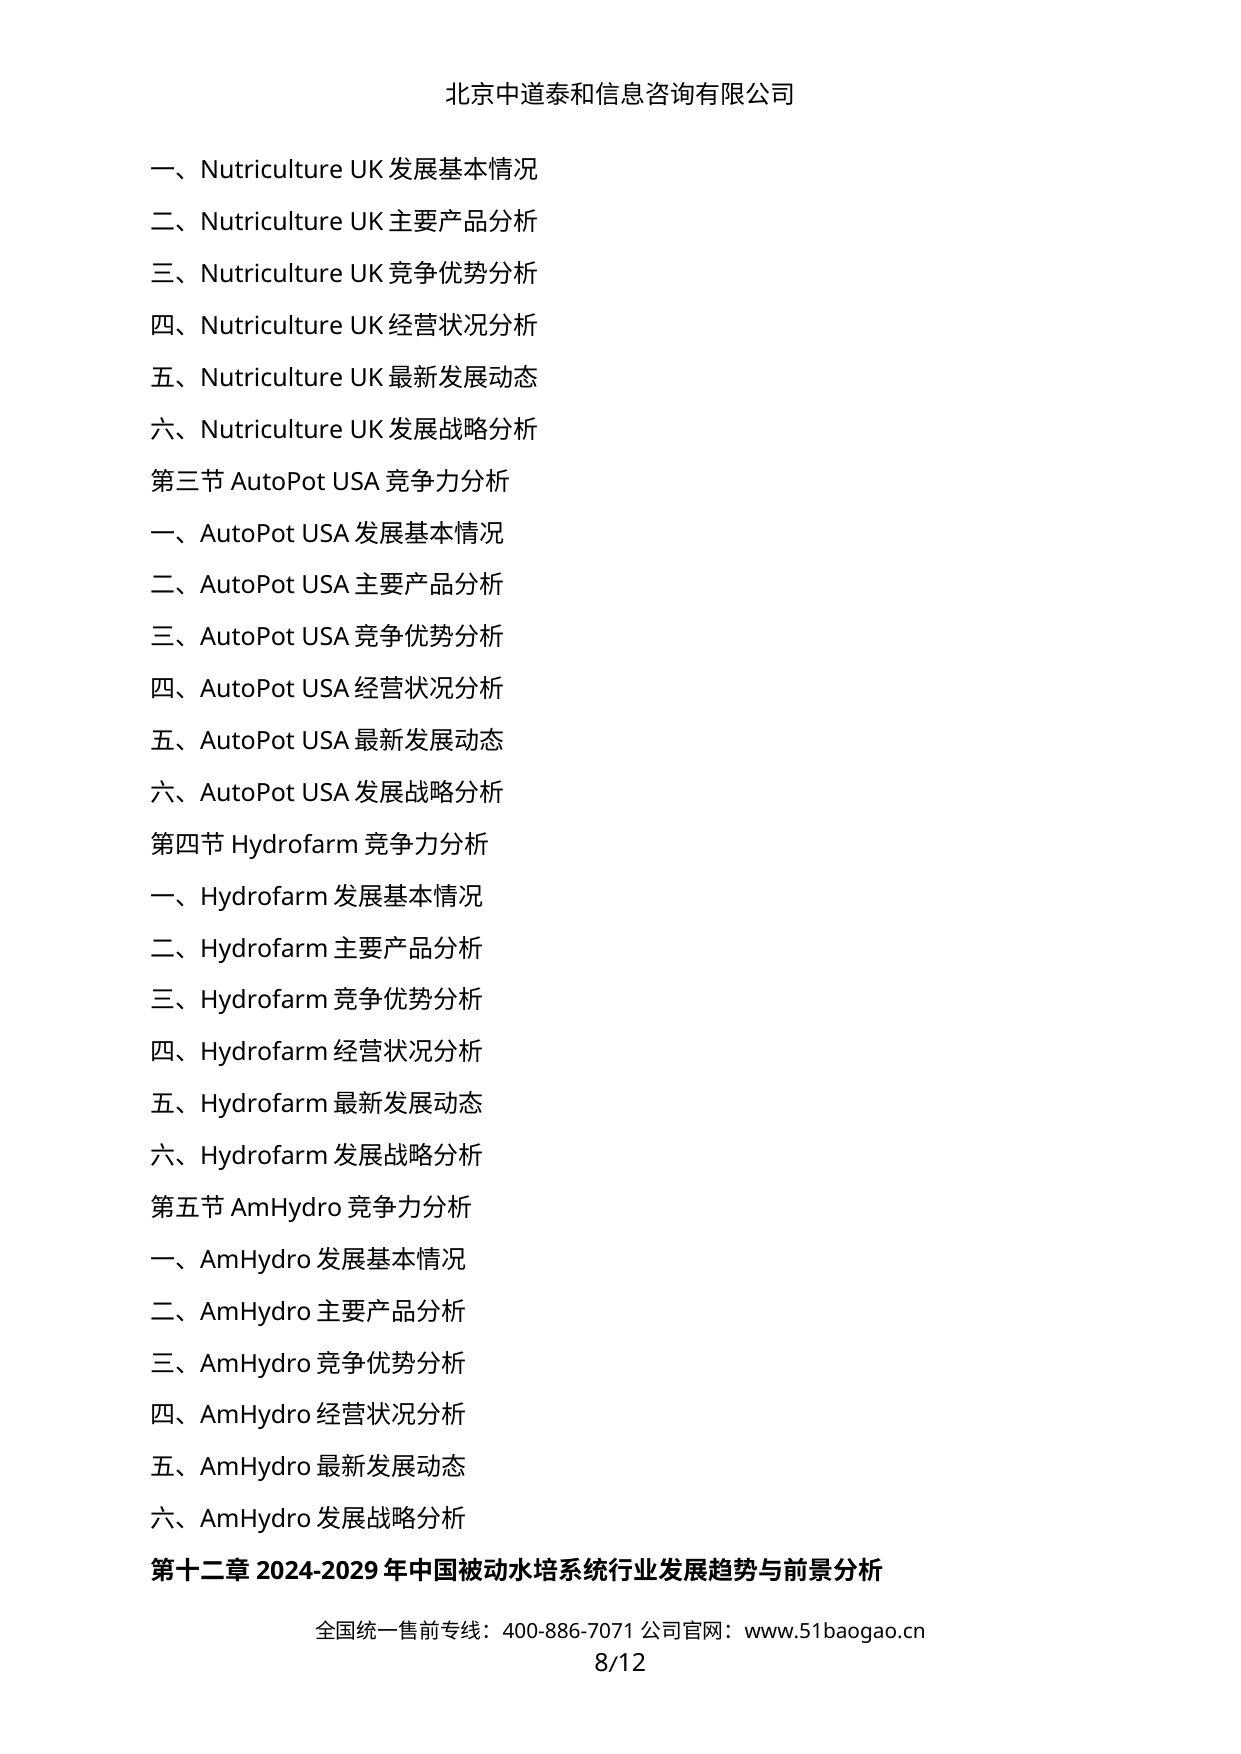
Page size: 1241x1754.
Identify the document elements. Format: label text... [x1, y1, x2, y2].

text 一、AmHydro发展基本情况 [150, 1239, 1090, 1276]
text 四、AutoPot USA经营状况分析 [150, 669, 1090, 705]
text 一、Hydrofarm发展基本情况 [150, 876, 1090, 912]
text 第十二章 2024-2029年中国被动水培系统行业发展趋势与前景分析 [150, 1551, 1090, 1587]
text 五、Hydrofarm最新发展动态 [150, 1084, 1090, 1120]
text 二、Hydrofarm主要产品分析 [150, 928, 1090, 964]
text 四、AmHydro经营状况分析 [150, 1395, 1090, 1431]
text 四、Hydrofarm经营状况分析 [150, 1032, 1090, 1068]
text 六、Nutriculture UK发展战略分析 [150, 409, 1090, 446]
text 二、AutoPot USA主要产品分析 [150, 565, 1090, 601]
text 三、AmHydro竞争优势分析 [150, 1343, 1090, 1379]
text 一、Nutriculture UK发展基本情况 [150, 150, 1090, 186]
text 五、AmHydro最新发展动态 [150, 1447, 1090, 1483]
text 三、Hydrofarm竞争优势分析 [150, 980, 1090, 1016]
text 四、Nutriculture UK经营状况分析 [150, 306, 1090, 342]
text 二、Nutriculture UK主要产品分析 [150, 202, 1090, 238]
text 六、Hydrofarm发展战略分析 [150, 1136, 1090, 1172]
text 三、Nutriculture UK竞争优势分析 [150, 254, 1090, 290]
text 第五节 AmHydro竞争力分析 [150, 1187, 1090, 1224]
text 六、AmHydro发展战略分析 [150, 1499, 1090, 1535]
text 五、AutoPot USA最新发展动态 [150, 721, 1090, 757]
text 三、AutoPot USA竞争优势分析 [150, 617, 1090, 653]
text 二、AmHydro主要产品分析 [150, 1291, 1090, 1327]
text 六、AutoPot USA发展战略分析 [150, 772, 1090, 809]
text 第四节 Hydrofarm竞争力分析 [150, 824, 1090, 861]
text 一、AutoPot USA发展基本情况 [150, 513, 1090, 549]
text 五、Nutriculture UK最新发展动态 [150, 357, 1090, 394]
text 第三节 AutoPot USA竞争力分析 [150, 461, 1090, 497]
